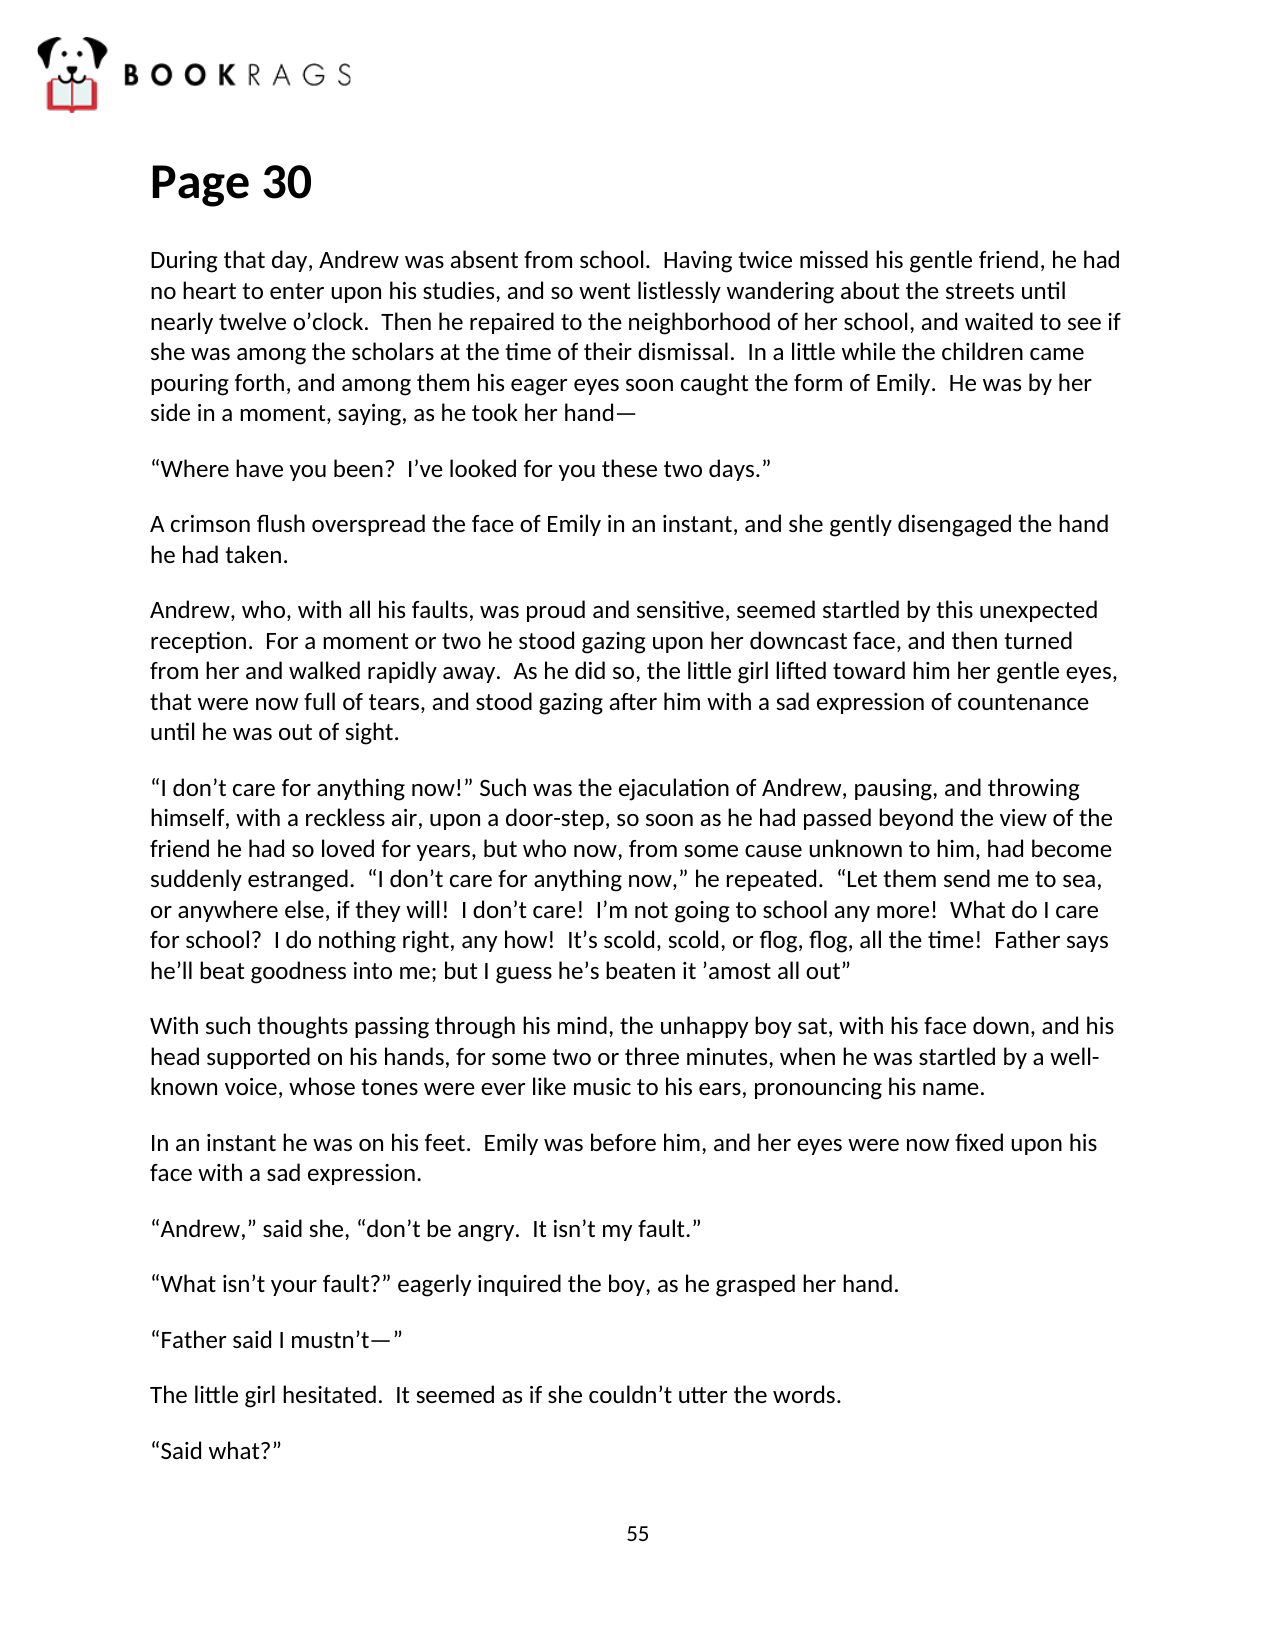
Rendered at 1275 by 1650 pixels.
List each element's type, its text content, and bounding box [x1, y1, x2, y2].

text “Father said I mustn’t—­” [150, 1324, 1125, 1355]
text “Where have you been? I’ve looked for you these two days.” [150, 453, 1125, 483]
text A crimson flush overspread the face of Emily in an instant, and she gently disengaged the hand he had taken. [150, 508, 1125, 569]
picture [37, 37, 351, 113]
text “Said what?” [150, 1435, 1125, 1466]
text During that day, Andrew was absent from school. Having twice missed his gentle friend, he had no heart to enter upon his studies, and so went listlessly wandering about the streets until nearly twelve o’clock. Then he repaired to the neighborhood of her school, and waited to see if she was among the scholars at the time of their dismissal. In a little while the children came pouring forth, and among them his eager eyes soon caught the form of Emily. He was by her side in a moment, saying, as he took her hand—­ [150, 244, 1125, 428]
text Page 30 [150, 150, 1125, 211]
text The little girl hesitated. It seemed as if she couldn’t utter the words. [150, 1380, 1125, 1410]
text “I don’t care for anything now!” Such was the ejaculation of Andrew, pausing, and throwing himself, with a reckless air, upon a door-step, so soon as he had passed beyond the view of the friend he had so loved for years, but who now, from some cause unknown to him, had become suddenly estranged. “I don’t care for anything now,” he repeated. “Let them send me to sea, or anywhere else, if they will! I don’t care! I’m not going to school any more! What do I care for school? I do nothing right, any how! It’s scold, scold, or flog, flog, all the time! Father says he’ll beat goodness into me; but I guess he’s beaten it ’amost all out” [150, 772, 1125, 986]
text “Andrew,” said she, “don’t be angry. It isn’t my fault.” [150, 1213, 1125, 1244]
text In an instant he was on his feet. Emily was before him, and her eyes were now fixed upon his face with a sad expression. [150, 1127, 1125, 1188]
text Andrew, who, with all his faults, was proud and sensitive, seemed startled by this unexpected reception. For a moment or two he stood gazing upon her downcast face, and then turned from her and walked rapidly away. As he did so, the little girl lifted toward him her gentle eyes, that were now full of tears, and stood gazing after him with a sad expression of countenance until he was out of sight. [150, 594, 1125, 747]
text With such thoughts passing through his mind, the unhappy boy sat, with his face down, and his head supported on his hands, for some two or three minutes, when he was startled by a well-known voice, whose tones were ever like music to his ears, pronouncing his name. [150, 1011, 1125, 1102]
text “What isn’t your fault?” eagerly inquired the boy, as he grasped her hand. [150, 1269, 1125, 1299]
